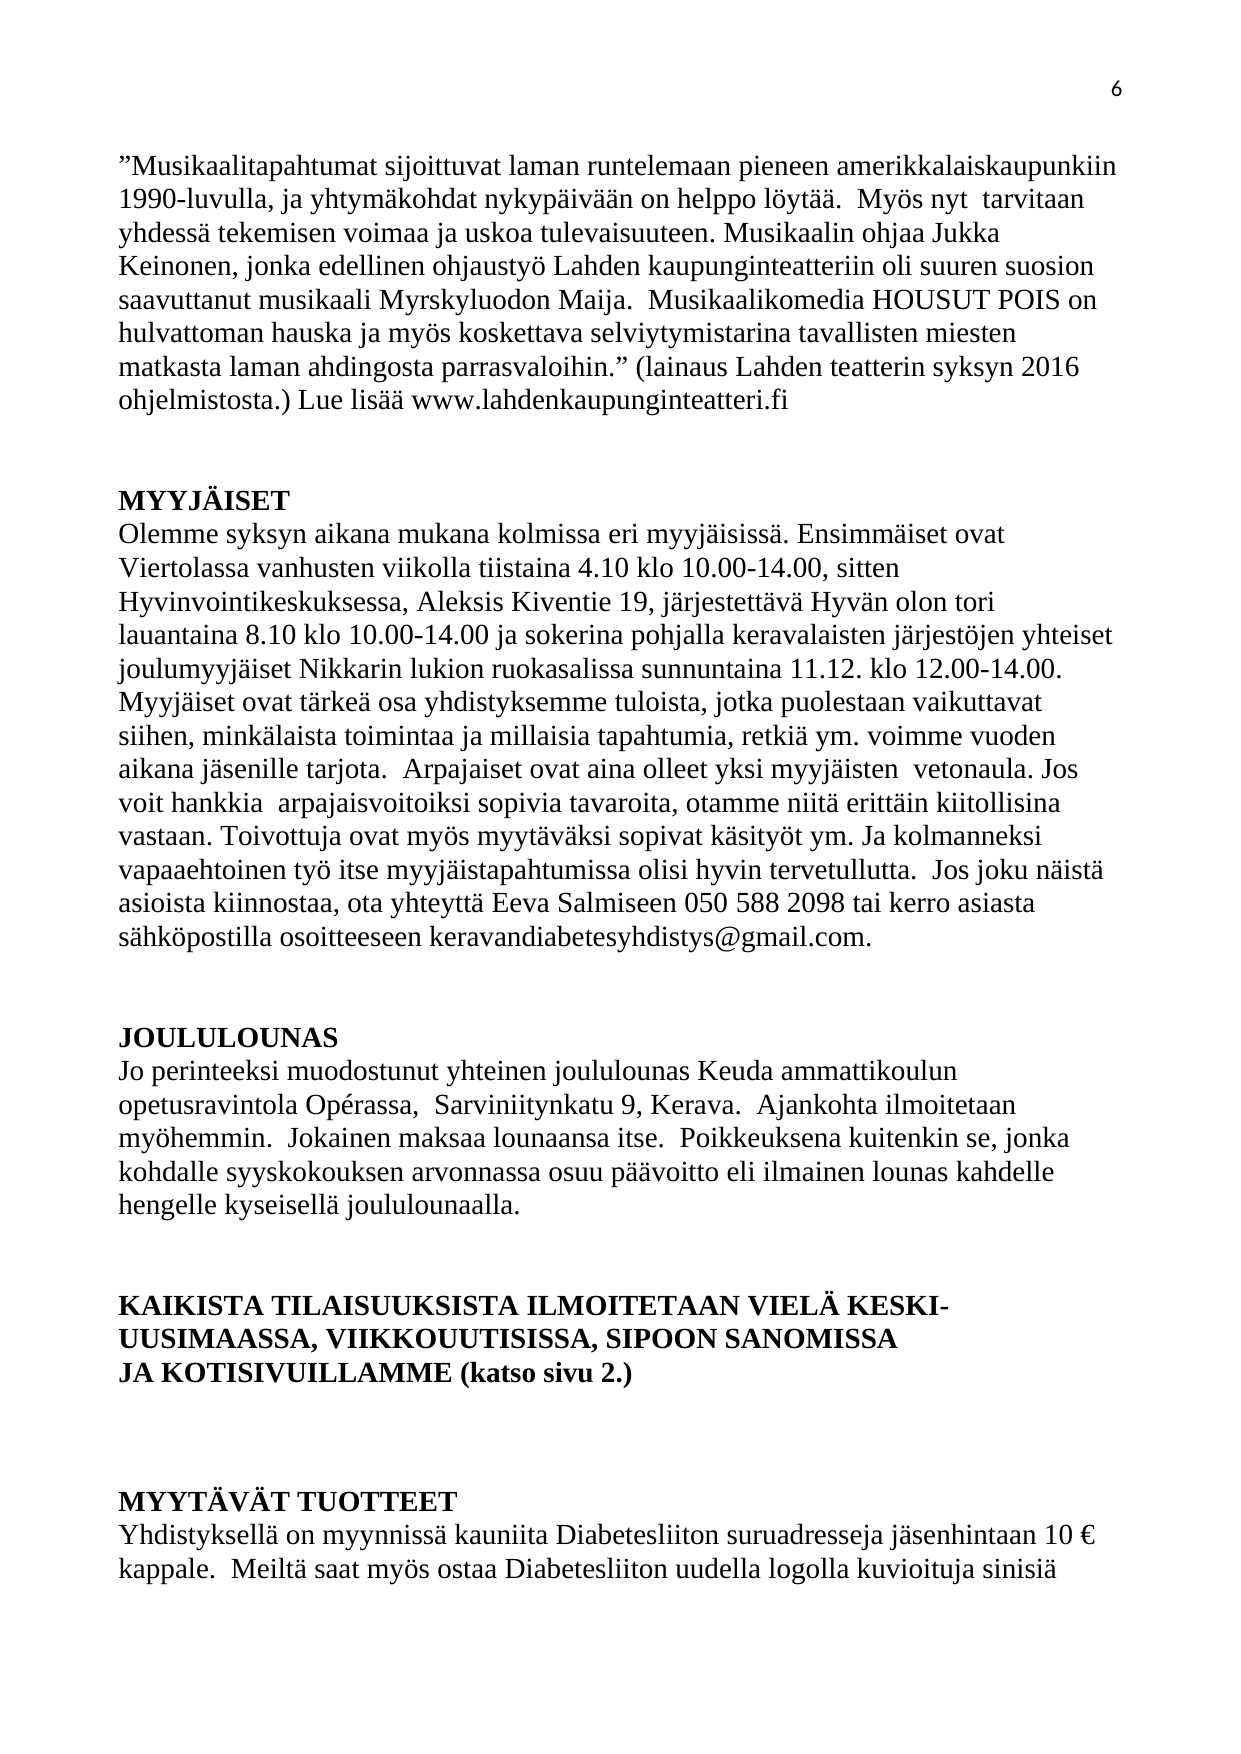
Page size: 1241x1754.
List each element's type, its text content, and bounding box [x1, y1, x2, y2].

text KAIKISTA TILAISUUKSISTA ILMOITETAAN VIELÄ KESKI-UUSIMAASSA, VIIKKOUUTISISSA, SIPOON SANOMISSA [118, 1288, 1122, 1355]
text JOULULOUNAS Jo perinteeksi muodostunut yhteinen joululounas Keuda ammattikoulun opetusravintola Opérassa, Sarviniitynkatu 9, Kerava. Ajankohta ilmoitetaan myöhemmin. Jokainen maksaa lounaansa itse. Poikkeuksena kuitenkin se, jonka kohdalle syyskokouksen arvonnassa osuu päävoitto eli ilmainen lounas kahdelle hengelle kyseisellä joululounaalla. [118, 1020, 1122, 1221]
text JA KOTISIVUILLAMME (katso sivu 2.) [118, 1355, 1122, 1389]
text ”Musikaalitapahtumat sijoittuvat laman runtelemaan pieneen amerikkalaiskaupunkiin 1990-luvulla, ja yhtymäkohdat nykypäivään on helppo löytää. Myös nyt tarvitaan yhdessä tekemisen voimaa ja uskoa tulevaisuuteen. Musikaalin ohjaa Jukka Keinonen, jonka edellinen ohjaustyö Lahden kaupunginteatteriin oli suuren suosion saavuttanut musikaali Myrskyluodon Maija. Musikaalikomedia HOUSUT POIS on hulvattoman hauska ja myös koskettava selviytymistarina tavallisten miesten matkasta laman ahdingosta parrasvaloihin.” (lainaus Lahden teatterin syksyn 2016 ohjelmistosta.) Lue lisää www.lahdenkaupunginteatteri.fi [118, 148, 1122, 416]
text MYYJÄISET [118, 483, 1122, 517]
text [118, 1484, 1122, 1584]
text Olemme syksyn aikana mukana kolmissa eri myyjäisissä. Ensimmäiset ovat Viertolassa vanhusten viikolla tiistaina 4.10 klo 10.00-14.00, sitten Hyvinvointikeskuksessa, Aleksis Kiventie 19, järjestettävä Hyvän olon tori lauantaina 8.10 klo 10.00-14.00 ja sokerina pohjalla keravalaisten järjestöjen yhteiset joulumyyjäiset Nikkarin lukion ruokasalissa sunnuntaina 11.12. klo 12.00-14.00. Myyjäiset ovat tärkeä osa yhdistyksemme tuloista, jotka puolestaan vaikuttavat siihen, minkälaista toimintaa ja millaisia tapahtumia, retkiä ym. voimme vuoden aikana jäsenille tarjota. Arpajaiset ovat aina olleet yksi myyjäisten vetonaula. Jos voit hankkia arpajaisvoitoiksi sopivia tavaroita, otamme niitä erittäin kiitollisina vastaan. Toivottuja ovat myös myytäväksi sopivat käsityöt ym. Ja kolmanneksi vapaaehtoinen työ itse myyjäistapahtumissa olisi hyvin tervetullutta. Jos joku näistä asioista kiinnostaa, ota yhteyttä Eeva Salmiseen 050 588 2098 tai kerro asiasta sähköpostilla osoitteeseen keravandiabetesyhdistys@gmail.com. [118, 517, 1122, 953]
